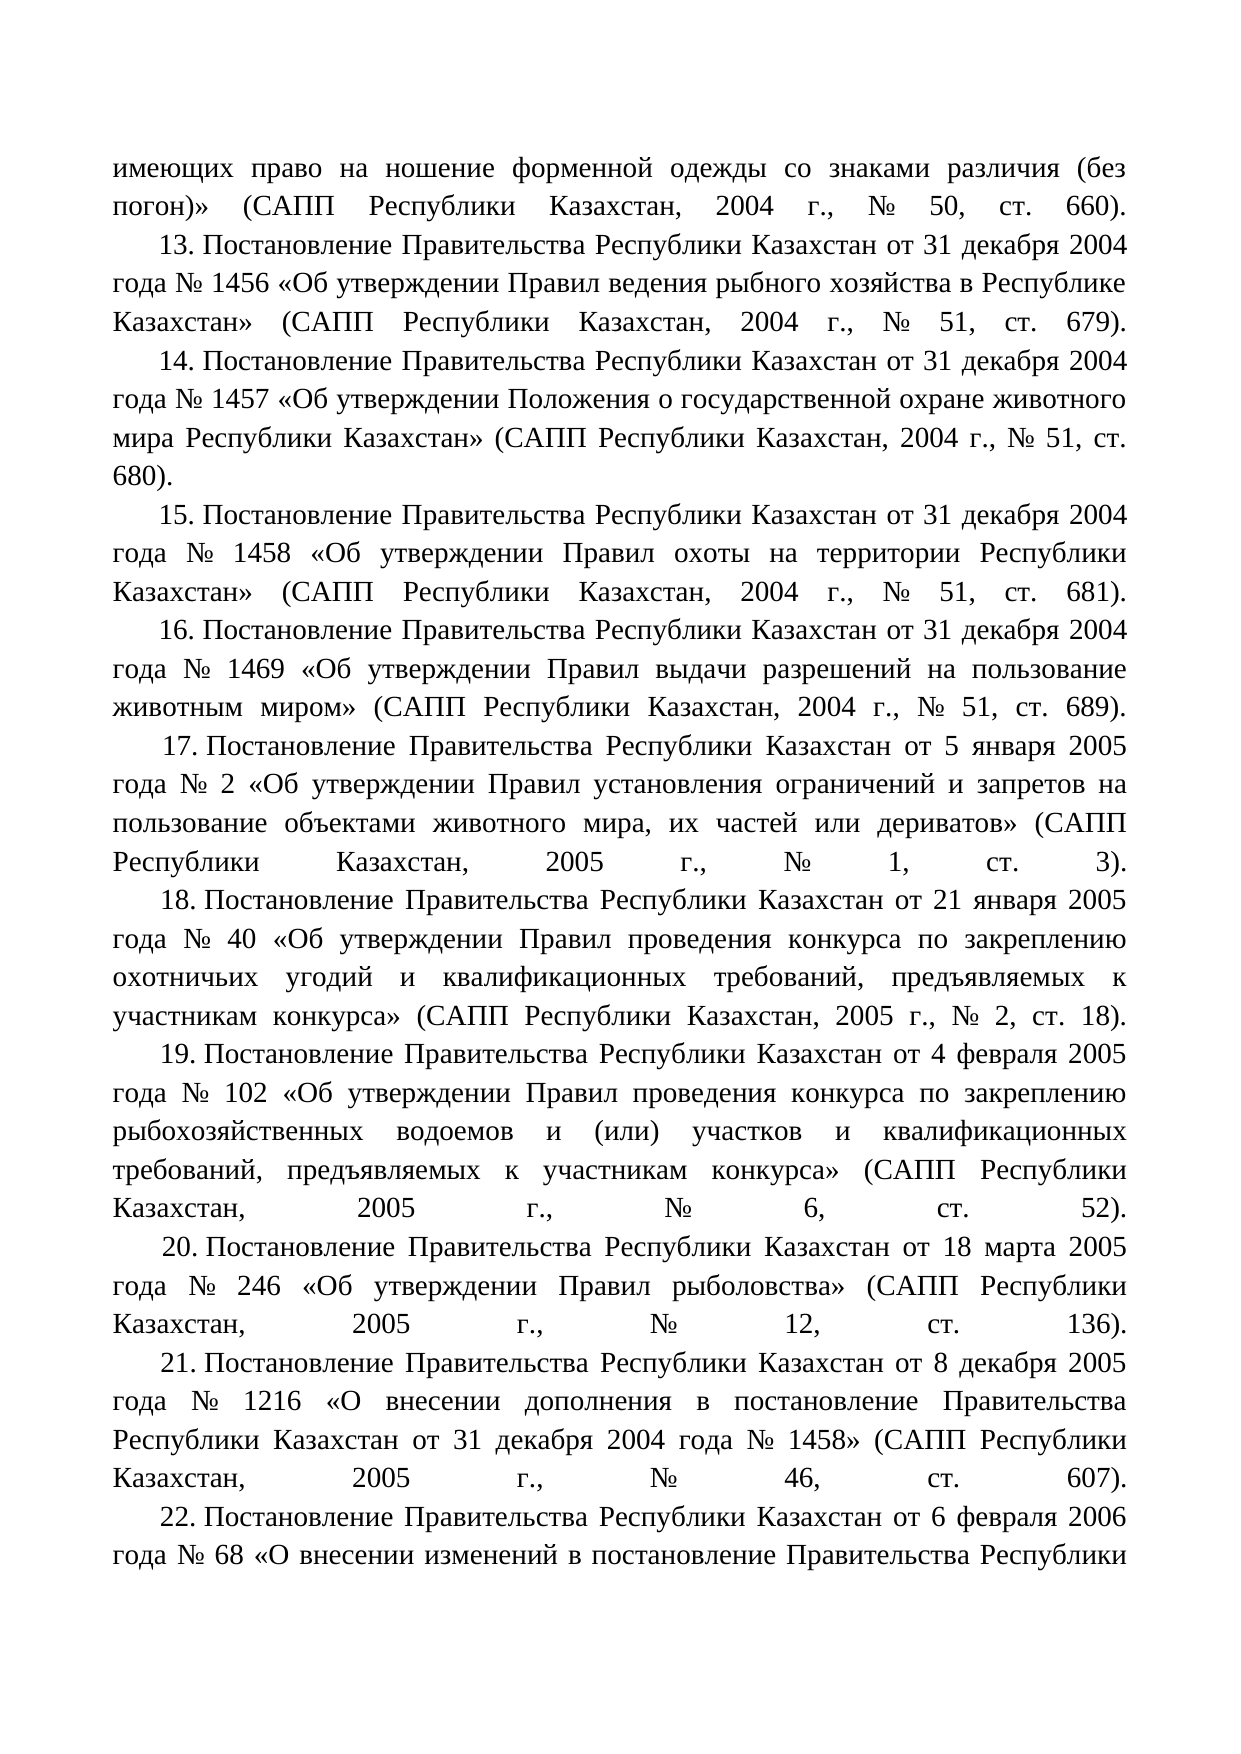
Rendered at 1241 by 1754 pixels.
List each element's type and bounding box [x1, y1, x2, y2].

text [112, 150, 1128, 1571]
